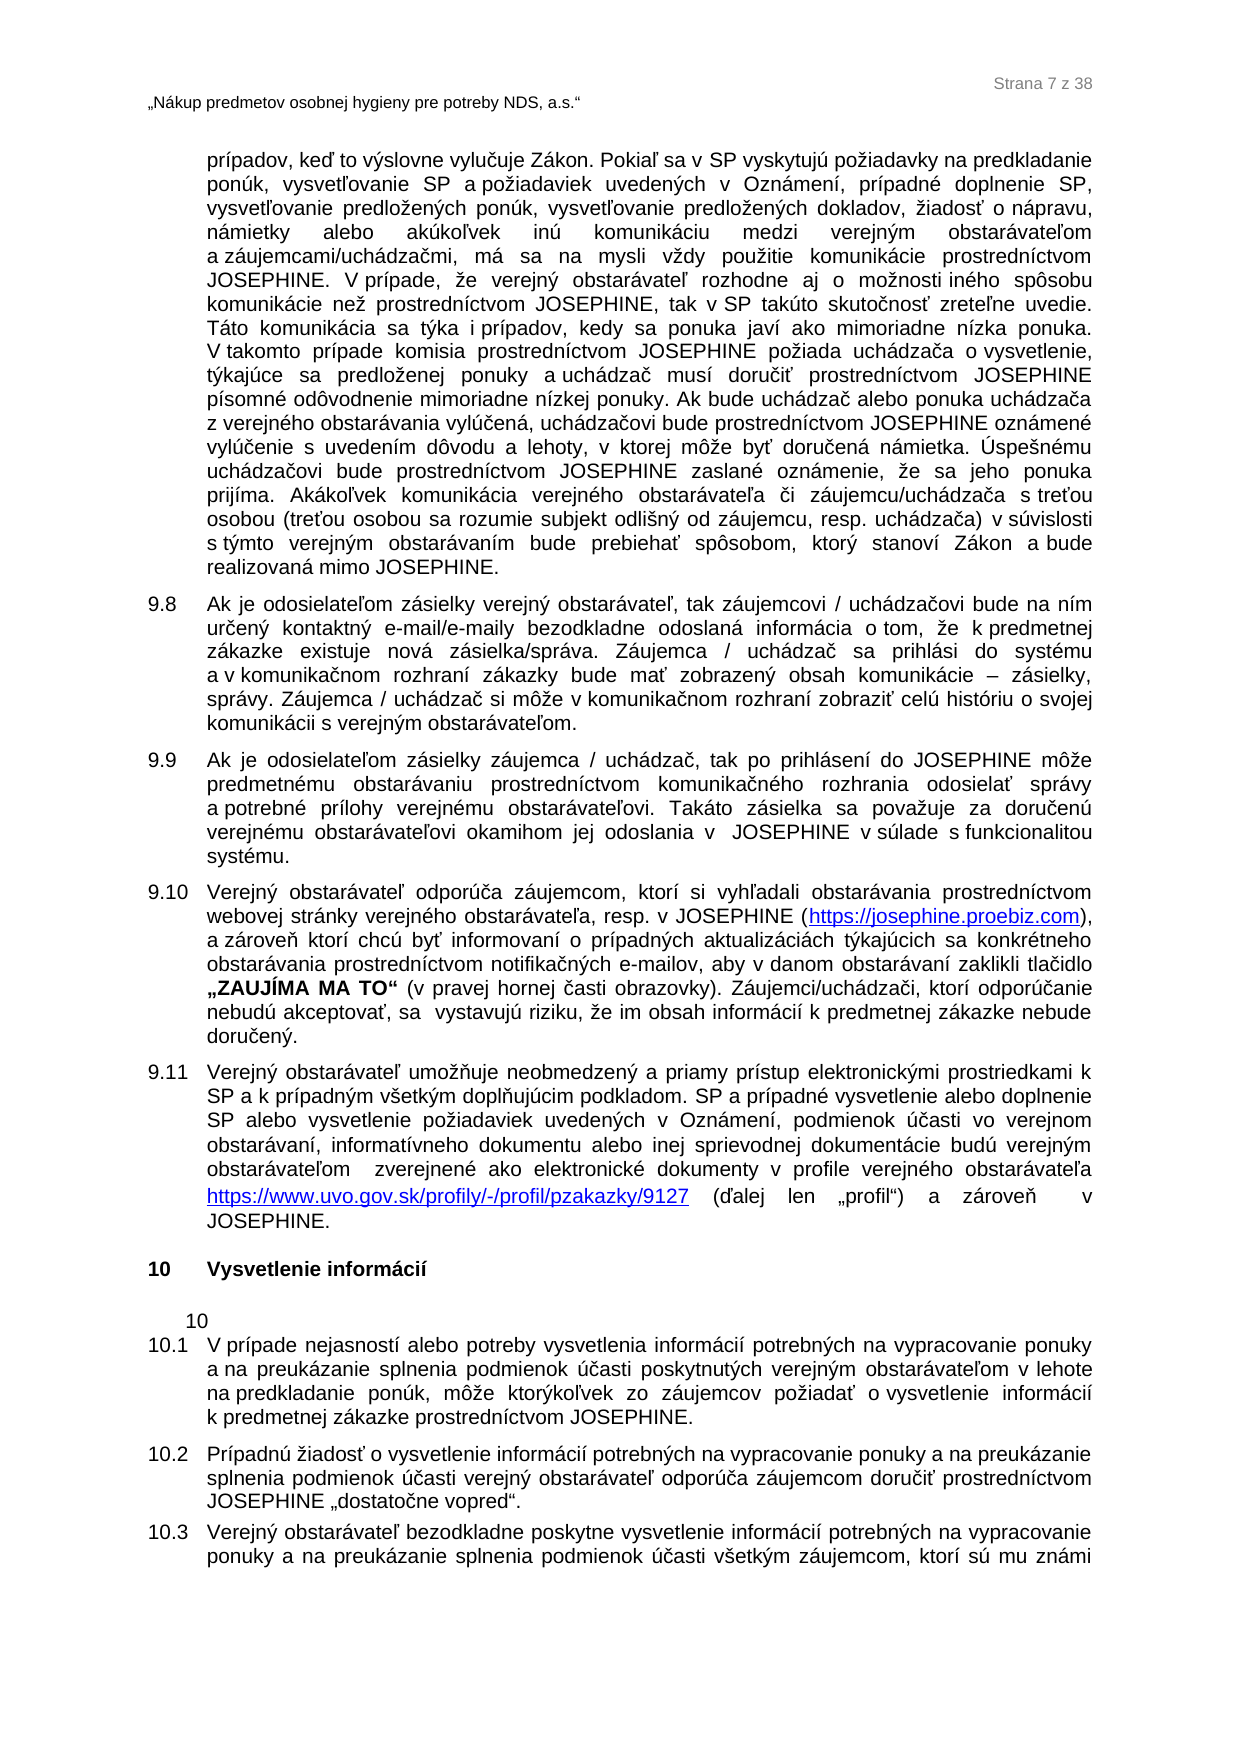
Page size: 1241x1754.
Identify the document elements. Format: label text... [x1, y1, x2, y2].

subtitle Vysvetlenie informácií [148, 1257, 1093, 1281]
list V prípade nejasností alebo potreby vysvetlenia informácií potrebných na vypracovanie ponuky a na preukázanie splnenia podmienok účasti poskytnutých verejným obstarávateľom v lehote na predkladanie ponúk, môže ktorýkoľvek zo záujemcov požiadať o vysvetlenie informácií k predmetnej zákazke prostredníctvom JOSEPHINE. [148, 1333, 1093, 1429]
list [148, 1519, 1093, 1567]
list Verejný obstarávateľ odporúča záujemcom, ktorí si vyhľadali obstarávania prostredníctvom webovej stránky verejného obstarávateľa, resp. v JOSEPHINE (https://josephine.proebiz.com), a zároveň ktorí chcú byť informovaní o prípadných aktualizáciách týkajúcich sa konkrétneho obstarávania prostredníctvom notifikačných e-mailov, aby v danom obstarávaní zaklikli tlačidlo „ZAUJÍMA MA TO“ (v pravej hornej časti obrazovky). Záujemci/uchádzači, ktorí odporúčanie nebudú akceptovať, sa vystavujú riziku, že im obsah informácií k predmetnej zákazke nebude doručený. [148, 880, 1093, 1048]
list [148, 148, 1093, 579]
list Ak je odosielateľom zásielky záujemca / uchádzač, tak po prihlásení do JOSEPHINE môže predmetnému obstarávaniu prostredníctvom komunikačného rozhrania odosielať správy a potrebné prílohy verejnému obstarávateľovi. Takáto zásielka sa považuje za doručenú verejnému obstarávateľovi okamihom jej odoslania v JOSEPHINE v súlade s funkcionalitou systému. [148, 748, 1093, 867]
list Prípadnú žiadosť o vysvetlenie informácií potrebných na vypracovanie ponuky a na preukázanie splnenia podmienok účasti verejný obstarávateľ odporúča záujemcom doručiť prostredníctvom JOSEPHINE „dostatočne vopred“. [148, 1441, 1093, 1513]
list Verejný obstarávateľ umožňuje neobmedzený a priamy prístup elektronickými prostriedkami k SP a k prípadným všetkým doplňujúcim podkladom. SP a prípadné vysvetlenie alebo doplnenie SP alebo vysvetlenie požiadaviek uvedených v Oznámení, podmienok účasti vo verejnom obstarávaní, informatívneho dokumentu alebo inej sprievodnej dokumentácie budú verejným obstarávateľom zverejnené ako elektronické dokumenty v profile verejného obstarávateľa https://www.uvo.gov.sk/profily/-/profil/pzakazky/9127 (ďalej len „profil“) a zároveň v JOSEPHINE. [148, 1060, 1093, 1233]
list Ak je odosielateľom zásielky verejný obstarávateľ, tak záujemcovi / uchádzačovi bude na ním určený kontaktný e-mail/e-maily bezodkladne odoslaná informácia o tom, že k predmetnej zákazke existuje nová zásielka/správa. Záujemca / uchádzač sa prihlási do systému a v komunikačnom rozhraní zákazky bude mať zobrazený obsah komunikácie – zásielky, správy. Záujemca / uchádzač si môže v komunikačnom rozhraní zobraziť celú históriu o svojej komunikácii s verejným obstarávateľom. [148, 591, 1093, 735]
